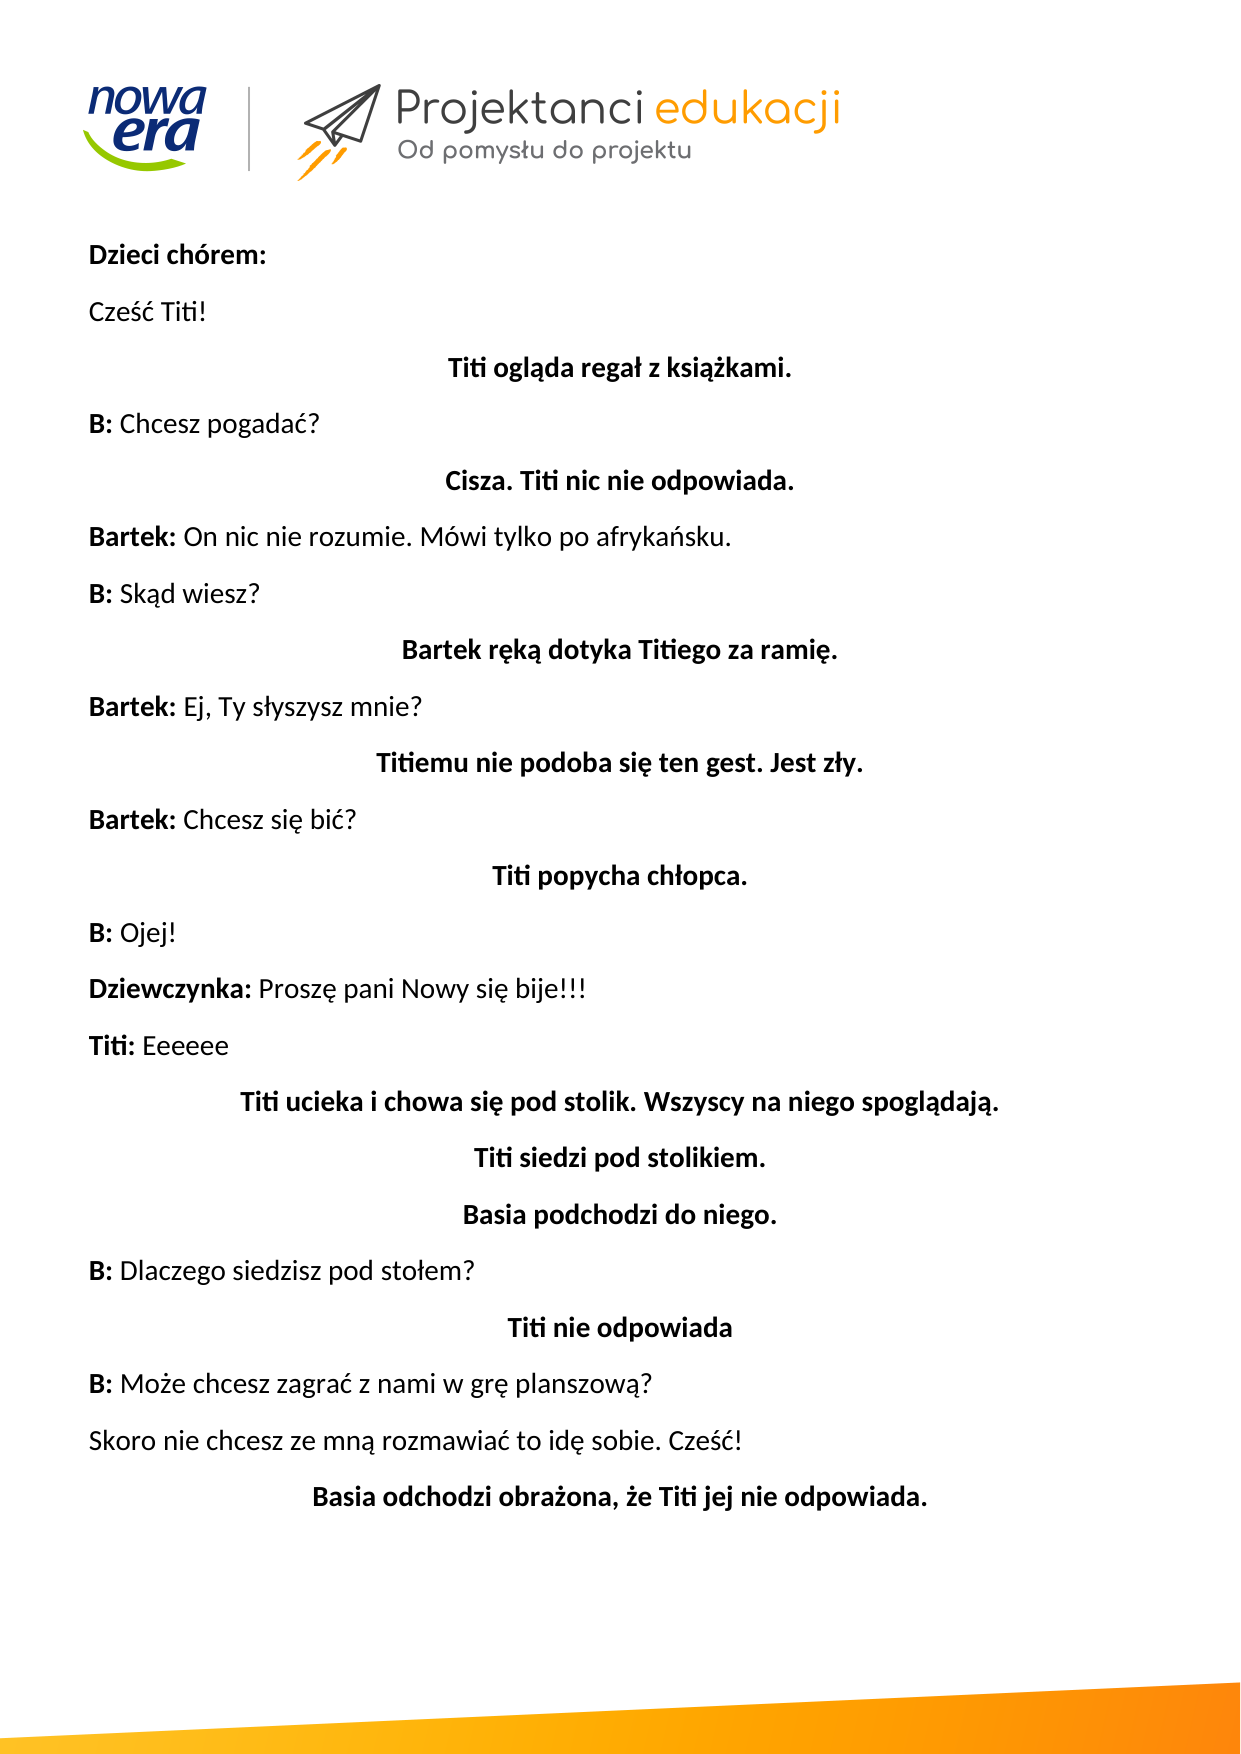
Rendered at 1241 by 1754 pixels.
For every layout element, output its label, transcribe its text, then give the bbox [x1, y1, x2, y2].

text Dziewczynka: Proszę pani Nowy się bije!!! [89, 970, 1152, 1006]
text B: Chcesz pogadać? [89, 406, 1152, 441]
text Cześć Titi! [89, 293, 1152, 328]
text B: Ojej! [89, 914, 1152, 949]
text Bartek: Chcesz się bić? [89, 801, 1152, 836]
text Bartek: On nic nie rozumie. Mówi tylko po afrykańsku. [89, 518, 1152, 554]
text Dzieci chórem: [89, 236, 1152, 272]
text Basia podchodzi do niego. [89, 1196, 1152, 1232]
text B: Skąd wiesz? [89, 575, 1152, 611]
text Cisza. Titi nic nie odpowiada. [89, 462, 1152, 498]
text Titiemu nie podoba się ten gest. Jest zły. [89, 744, 1152, 780]
text Titi ogląda regał z książkami. [89, 349, 1152, 385]
text Titi popycha chłopca. [89, 857, 1152, 893]
text Bartek: Ej, Ty słyszysz mnie? [89, 688, 1152, 723]
text Titi nie odpowiada [89, 1309, 1152, 1344]
text Titi: Eeeeee [89, 1027, 1152, 1062]
text Skoro nie chcesz ze mną rozmawiać to idę sobie. Cześć! [89, 1422, 1152, 1457]
text Titi ucieka i chowa się pod stolik. Wszyscy na niego spoglądają. [89, 1083, 1152, 1119]
text Basia odchodzi obrażona, że Titi jej nie odpowiada. [89, 1478, 1152, 1514]
text B: Dlaczego siedzisz pod stołem? [89, 1252, 1152, 1288]
text B: Może chcesz zagrać z nami w grę planszową? [89, 1365, 1152, 1401]
picture [0, 0, 1241, 1754]
text Titi siedzi pod stolikiem. [89, 1139, 1152, 1175]
text Bartek ręką dotyka Titiego za ramię. [89, 631, 1152, 667]
